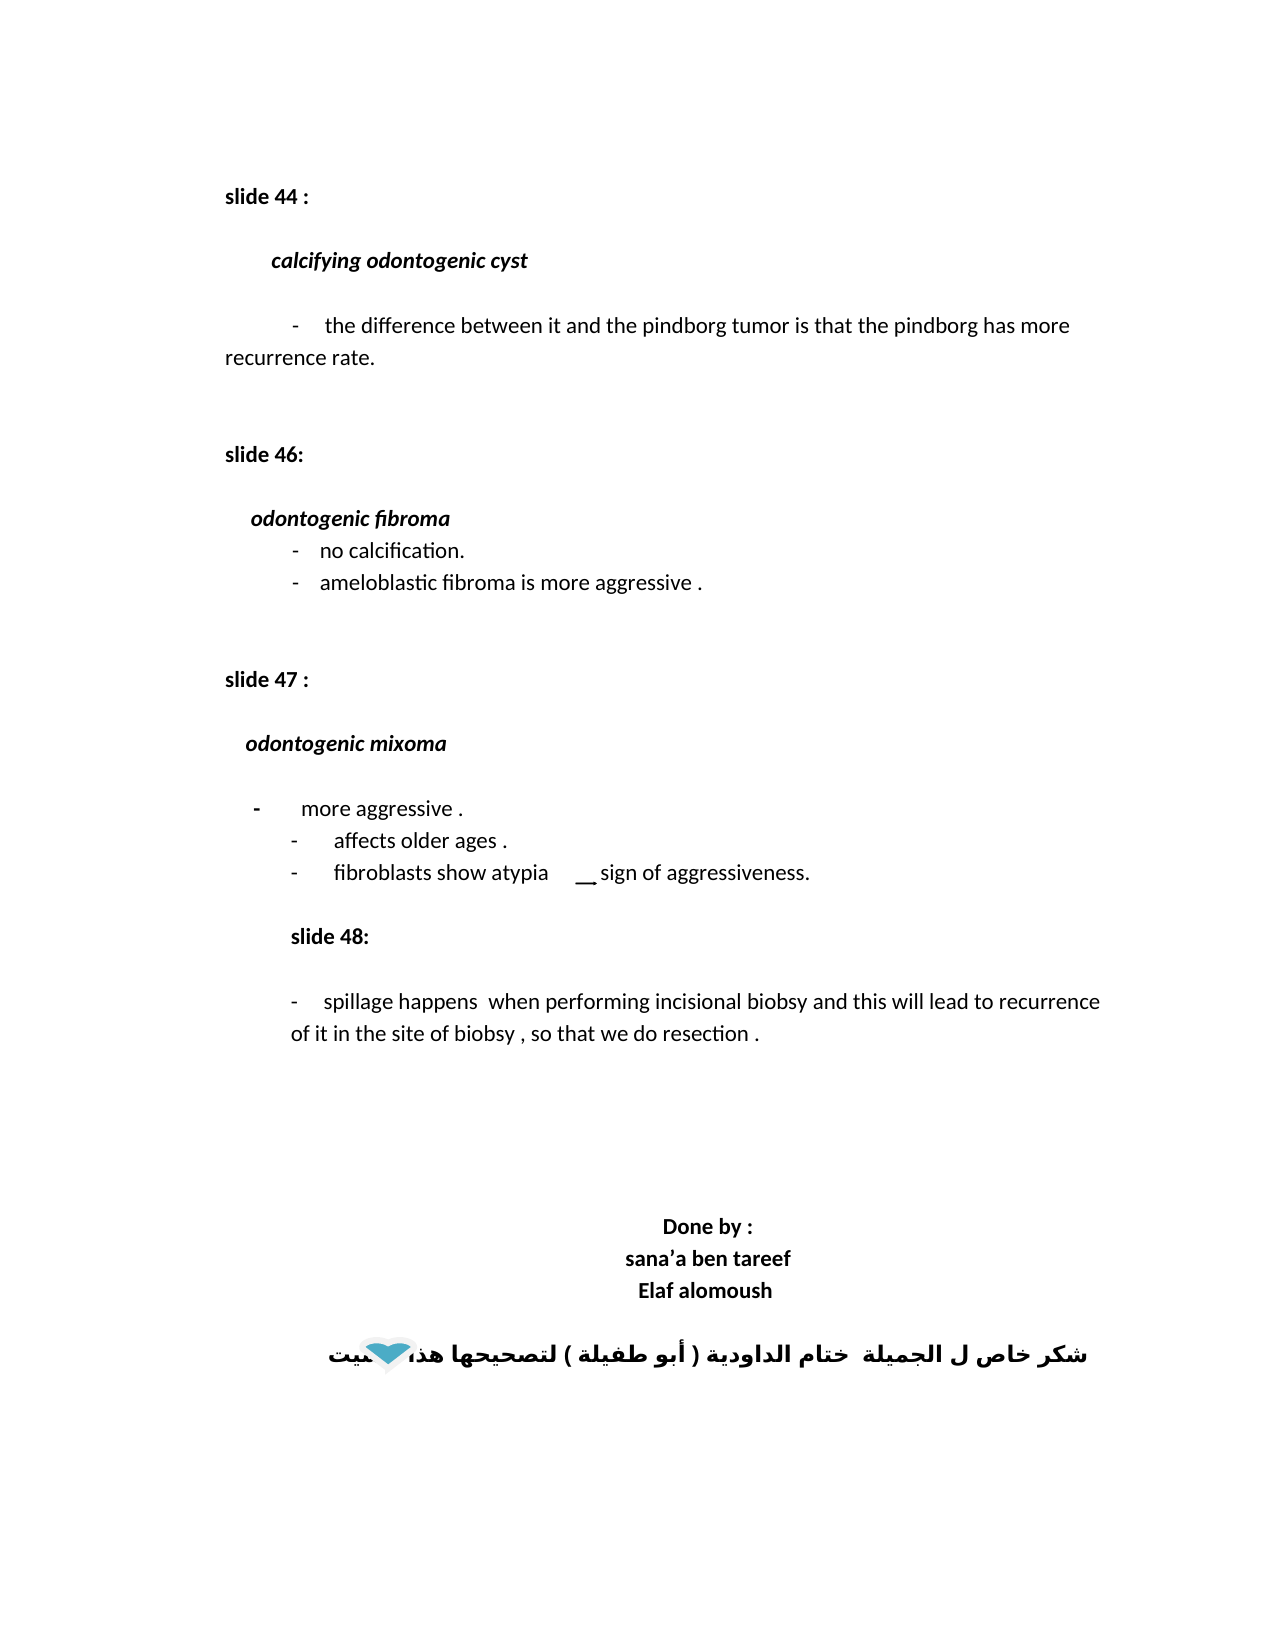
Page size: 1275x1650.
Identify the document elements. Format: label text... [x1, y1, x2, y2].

list slide 47 : [225, 665, 1125, 725]
list odontogenic fibroma - no calcification. - ameloblastic fibroma is more aggressive . [225, 504, 1125, 661]
list Elaf alomoush شكر خاص ل الجميلة ختام الداودية ( أبو طفيلة ) لتصحيحها هذا الشيت [291, 1277, 1125, 1367]
list more aggressive . - affects older ages . - fibroblasts show atypia ͢͢ sign of aggressiveness. slide 48: [253, 794, 1125, 983]
list - spillage happens when performing incisional biobsy and this will lead to recurrence of it in the site of biobsy , so that we do resection . [291, 987, 1125, 1144]
list slide 44 : [225, 150, 1125, 210]
list calcifying odontogenic cyst - the difference between it and the pindborg tumor is that the pindborg has more recurrence rate. slide 46: [225, 247, 1125, 500]
list sana’a ben tareef [291, 1244, 1125, 1272]
list odontogenic mixoma [225, 729, 1125, 789]
list Done by : [291, 1212, 1125, 1240]
